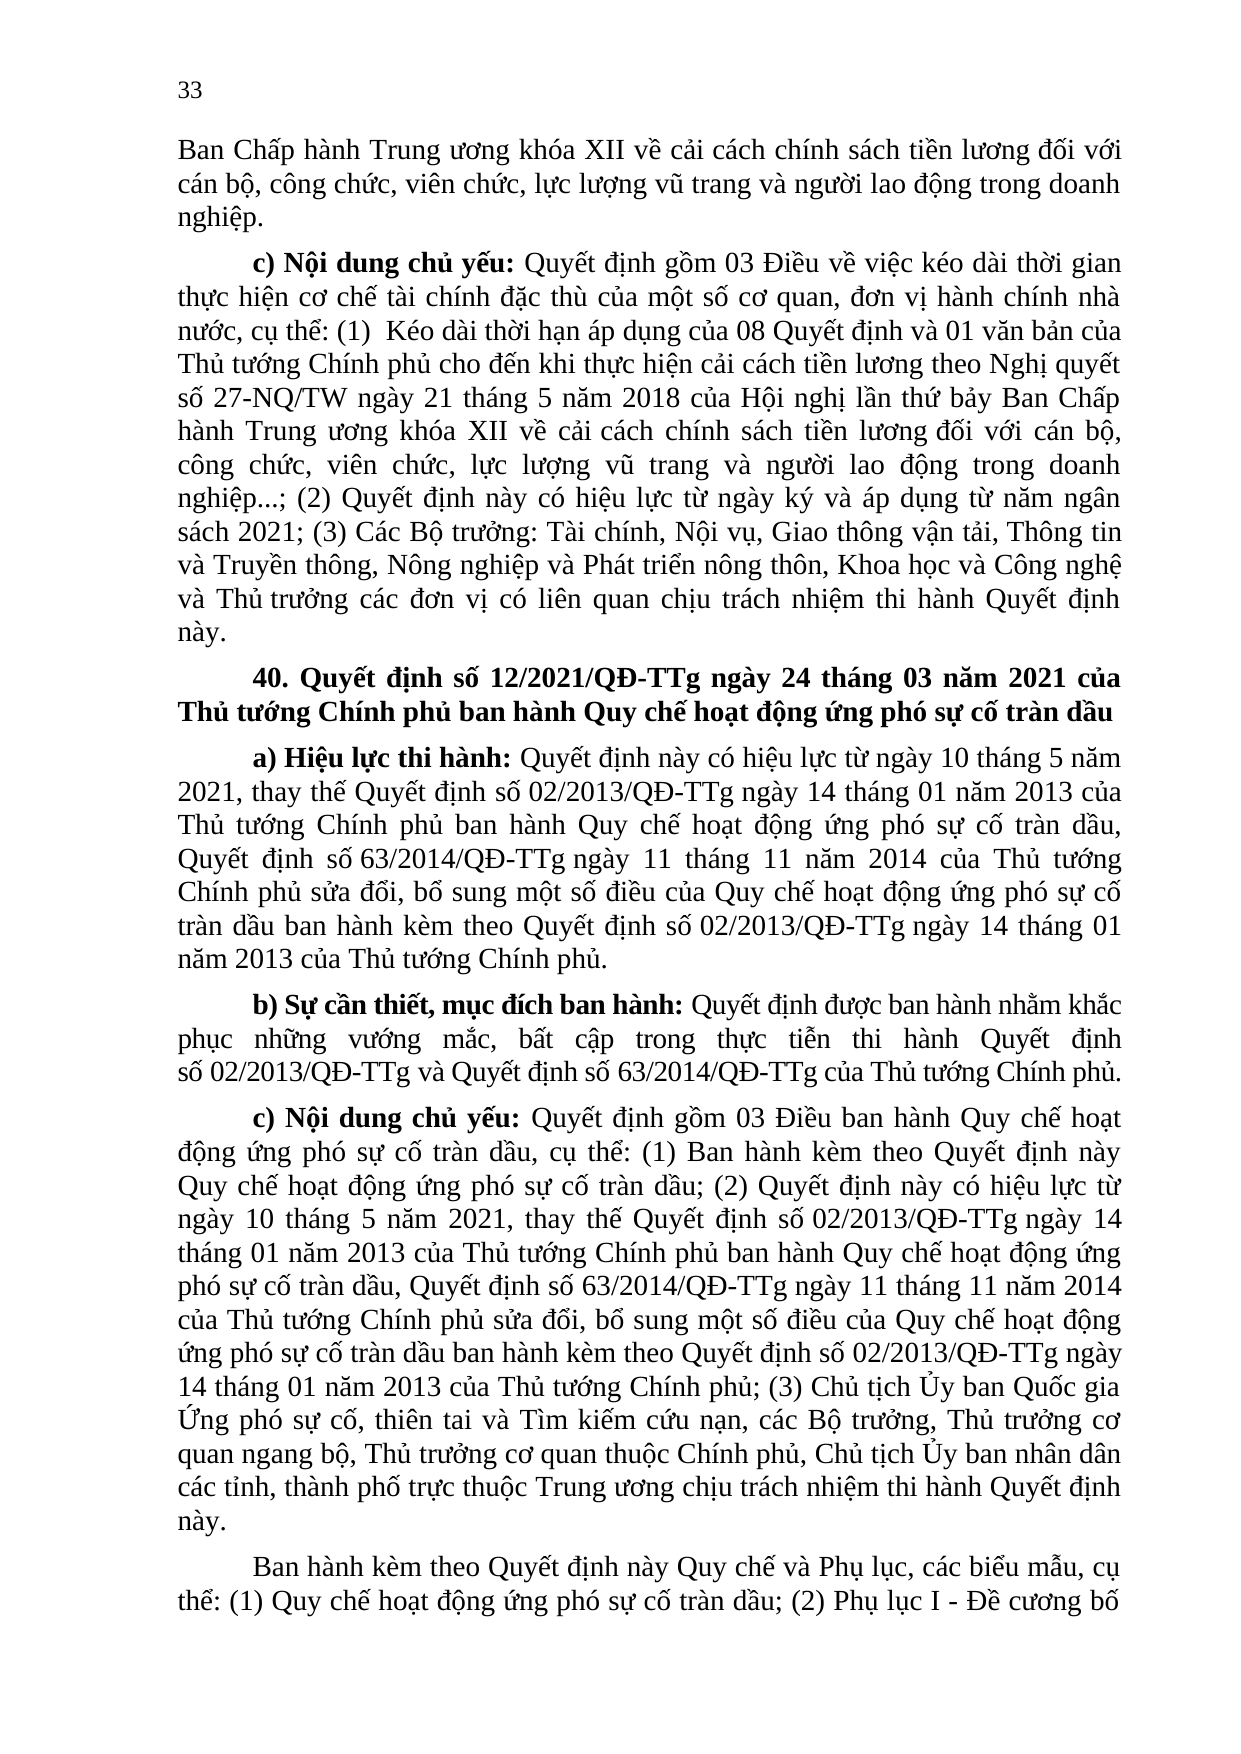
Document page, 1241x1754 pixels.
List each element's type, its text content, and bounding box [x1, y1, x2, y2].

text c) Nội dung chủ yếu: Quyết định gồm 03 Điều về việc kéo dài thời gian thực hiện cơ chế tài chính đặc thù của một số cơ quan, đơn vị hành chính nhà nước, cụ thể: (1) Kéo dài thời hạn áp dụng của 08 Quyết định và 01 văn bản của Thủ tướng Chính phủ cho đến khi thực hiện cải cách tiền lương theo Nghị quyết số 27-NQ/TW ngày 21 tháng 5 năm 2018 của Hội nghị lần thứ bảy Ban Chấp hành Trung ương khóa XII về cải cách chính sách tiền lương đối với cán bộ, công chức, viên chức, lực lượng vũ trang và người lao động trong doanh nghiệp...; (2) Quyết định này có hiệu lực từ ngày ký và áp dụng từ năm ngân sách 2021; (3) Các Bộ trưởng: Tài chính, Nội vụ, Giao thông vận tải, Thông tin và Truyền thông, Nông nghiệp và Phát triển nông thôn, Khoa học và Công nghệ và Thủ trưởng các đơn vị có liên quan chịu trách nhiệm thi hành Quyết định này. [177, 246, 1122, 648]
text b) Sự cần thiết, mục đích ban hành: Quyết định được ban hành nhằm khắc phục những vướng mắc, bất cập trong thực tiễn thi hành Quyết định số 02/2013/QĐ-TTg và Quyết định số 63/2014/QĐ-TTg của Thủ tướng Chính phủ. [177, 987, 1122, 1088]
text 40. Quyết định số 12/2021/QĐ-TTg ngày 24 tháng 03 năm 2021 của Thủ tướng Chính phủ ban hành Quy chế hoạt động ứng phó sự cố tràn dầu [177, 661, 1122, 728]
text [177, 132, 1122, 233]
text a) Hiệu lực thi hành: Quyết định này có hiệu lực từ ngày 10 tháng 5 năm 2021, thay thế Quyết định số 02/2013/QĐ-TTg ngày 14 tháng 01 năm 2013 của Thủ tướng Chính phủ ban hành Quy chế hoạt động ứng phó sự cố tràn dầu, Quyết định số 63/2014/QĐ-TTg ngày 11 tháng 11 năm 2014 của Thủ tướng Chính phủ sửa đổi, bổ sung một số điều của Quy chế hoạt động ứng phó sự cố tràn dầu ban hành kèm theo Quyết định số 02/2013/QĐ-TTg ngày 14 tháng 01 năm 2013 của Thủ tướng Chính phủ. [177, 740, 1122, 975]
text c) Nội dung chủ yếu: Quyết định gồm 03 Điều ban hành Quy chế hoạt động ứng phó sự cố tràn dầu, cụ thể: (1) Ban hành kèm theo Quyết định này Quy chế hoạt động ứng phó sự cố tràn dầu; (2) Quyết định này có hiệu lực từ ngày 10 tháng 5 năm 2021, thay thế Quyết định số 02/2013/QĐ-TTg ngày 14 tháng 01 năm 2013 của Thủ tướng Chính phủ ban hành Quy chế hoạt động ứng phó sự cố tràn dầu, Quyết định số 63/2014/QĐ-TTg ngày 11 tháng 11 năm 2014 của Thủ tướng Chính phủ sửa đổi, bổ sung một số điều của Quy chế hoạt động ứng phó sự cố tràn dầu ban hành kèm theo Quyết định số 02/2013/QĐ-TTg ngày 14 tháng 01 năm 2013 của Thủ tướng Chính phủ; (3) Chủ tịch Ủy ban Quốc gia Ứng phó sự cố, thiên tai và Tìm kiếm cứu nạn, các Bộ trưởng, Thủ trưởng cơ quan ngang bộ, Thủ trưởng cơ quan thuộc Chính phủ, Chủ tịch Ủy ban nhân dân các tỉnh, thành phố trực thuộc Trung ương chịu trách nhiệm thi hành Quyết định này. [177, 1101, 1122, 1537]
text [177, 1549, 1122, 1616]
